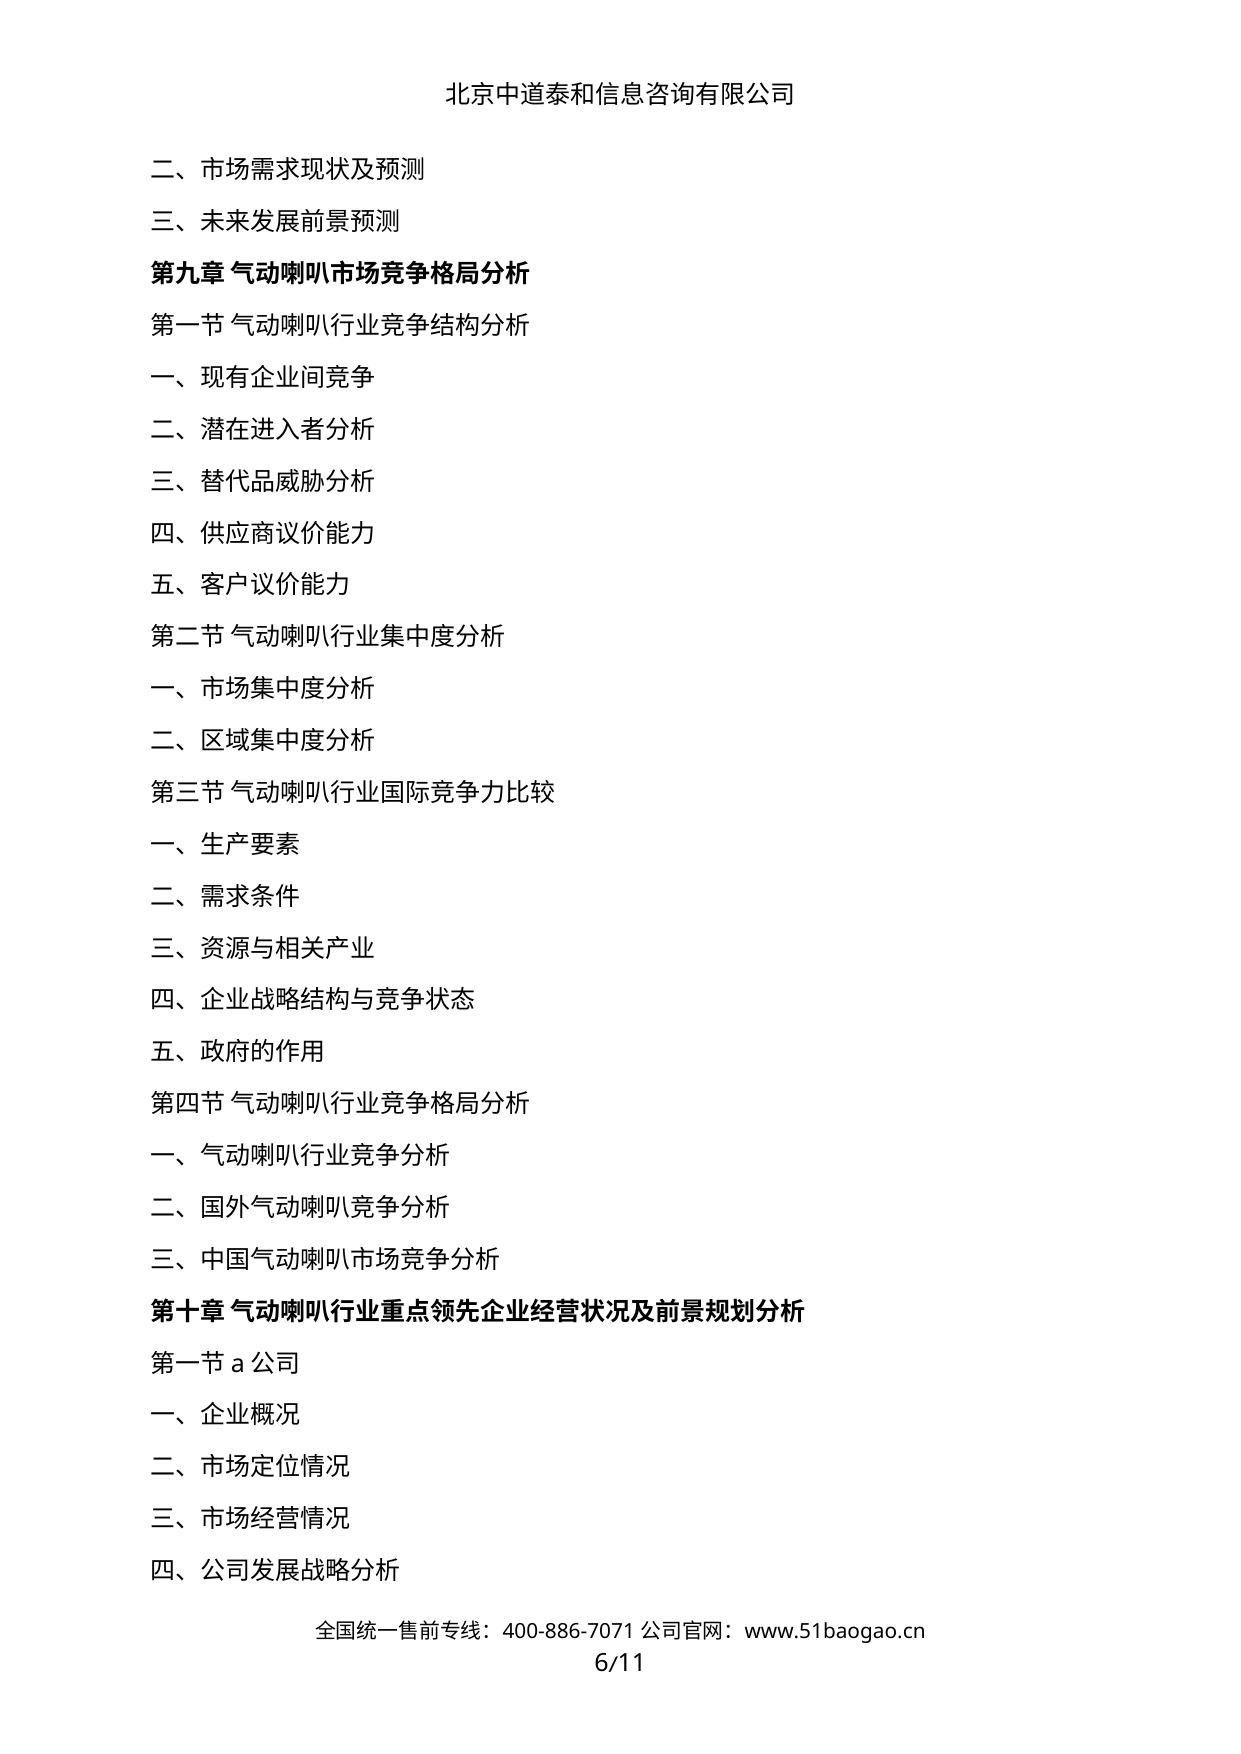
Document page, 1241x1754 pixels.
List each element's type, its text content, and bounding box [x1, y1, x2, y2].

text 四、企业战略结构与竞争状态 [150, 980, 1090, 1016]
text 二、潜在进入者分析 [150, 409, 1090, 446]
text 第九章 气动喇叭市场竞争格局分析 [150, 254, 1090, 290]
text 二、市场定位情况 [150, 1447, 1090, 1483]
text 四、公司发展战略分析 [150, 1551, 1090, 1587]
text 第三节 气动喇叭行业国际竞争力比较 [150, 772, 1090, 809]
text 一、市场集中度分析 [150, 669, 1090, 705]
text 一、生产要素 [150, 824, 1090, 861]
text 五、客户议价能力 [150, 565, 1090, 601]
text 四、供应商议价能力 [150, 513, 1090, 549]
text 五、政府的作用 [150, 1032, 1090, 1068]
text 二、国外气动喇叭竞争分析 [150, 1187, 1090, 1224]
text 三、市场经营情况 [150, 1499, 1090, 1535]
text 二、市场需求现状及预测 [150, 150, 1090, 186]
text 第二节 气动喇叭行业集中度分析 [150, 617, 1090, 653]
text 三、未来发展前景预测 [150, 202, 1090, 238]
text 第四节 气动喇叭行业竞争格局分析 [150, 1084, 1090, 1120]
text 三、中国气动喇叭市场竞争分析 [150, 1239, 1090, 1276]
text 三、替代品威胁分析 [150, 461, 1090, 497]
text 三、资源与相关产业 [150, 928, 1090, 964]
text 一、企业概况 [150, 1395, 1090, 1431]
text 第一节 气动喇叭行业竞争结构分析 [150, 306, 1090, 342]
text 第十章 气动喇叭行业重点领先企业经营状况及前景规划分析 [150, 1291, 1090, 1327]
text 二、区域集中度分析 [150, 721, 1090, 757]
text 一、现有企业间竞争 [150, 357, 1090, 394]
text 一、气动喇叭行业竞争分析 [150, 1136, 1090, 1172]
text 二、需求条件 [150, 876, 1090, 912]
text 第一节 a公司 [150, 1343, 1090, 1379]
